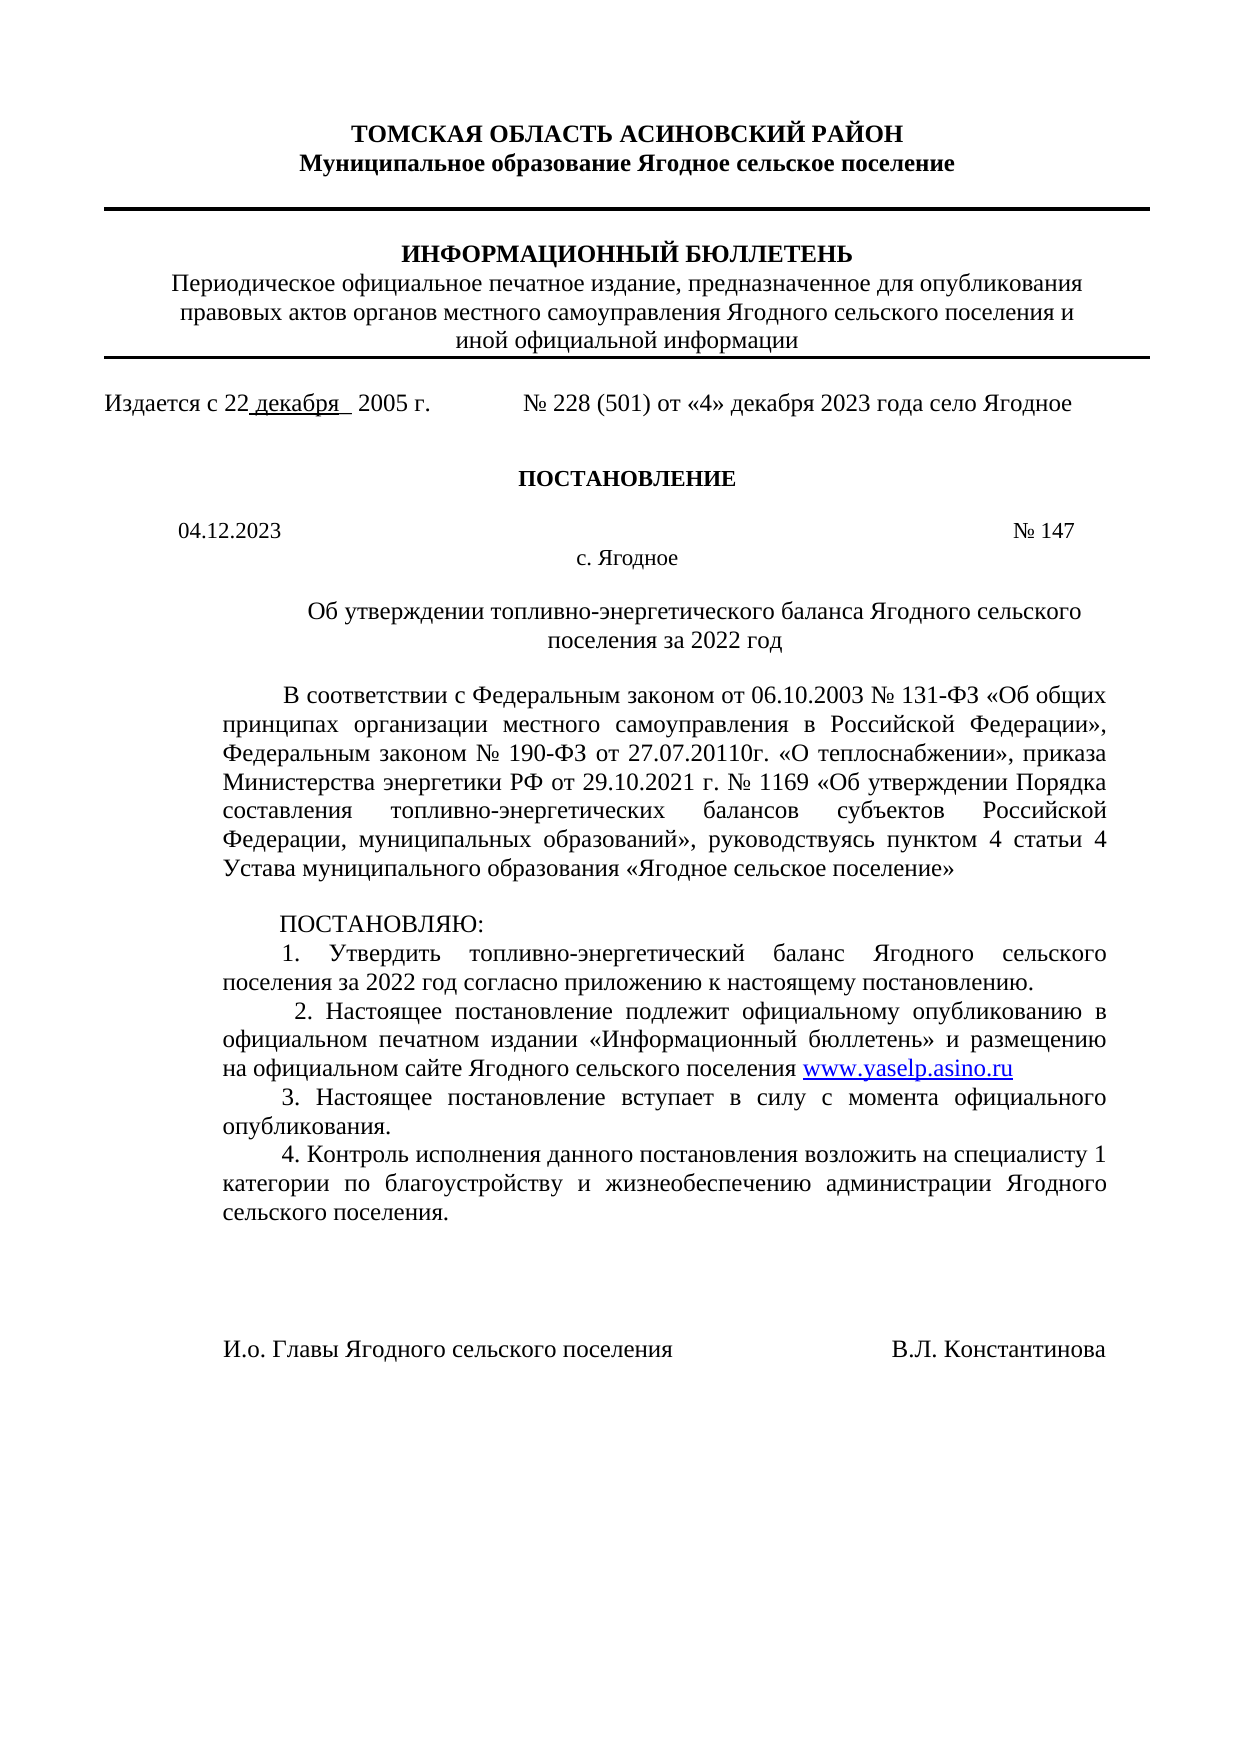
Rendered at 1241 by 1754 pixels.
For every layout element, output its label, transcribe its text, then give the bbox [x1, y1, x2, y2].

text В соответствии с Федеральным законом от 06.10.2003 № 131-ФЗ «Об общих принципах организации местного самоуправления в Российской Федерации», Федеральным законом № 190-ФЗ от 27.07.20110г. «О теплоснабжении», приказа Министерства энергетики РФ от 29.10.2021 г. № 1169 «Об утверждении Порядка составления топливно-энергетических балансов субъектов Российской Федерации, муниципальных образований», руководствуясь пунктом 4 статьи 4 Устава муниципального образования «Ягодное сельское поселение» [222, 680, 1108, 882]
text И.о. Главы Ягодного сельского поселения В.Л. Константинова [104, 1334, 1108, 1362]
text 4. Контроль исполнения данного постановления возложить на специалисту 1 категории по благоустройству и жизнеобеспечению администрации Ягодного сельского поселения. [222, 1139, 1108, 1226]
text 3. Настоящее постановление вступает в силу с момента официального опубликования. [222, 1082, 1108, 1139]
text Об утверждении топливно-энергетического баланса Ягодного сельского поселения за 2022 год [222, 596, 1108, 654]
text правовых актов органов местного самоуправления Ягодного сельского поселения и [104, 297, 1150, 326]
text иной официальной информации [104, 326, 1150, 356]
text 04.12.2023 № 147 [104, 517, 1150, 544]
text с. Ягодное [104, 544, 1150, 570]
text Периодическое официальное печатное издание, предназначенное для опубликования [104, 268, 1150, 297]
text Издается с 22 декабря_ 2005 г. № 228 (501) от «4» декабря 2023 года село Ягодное [104, 388, 1150, 417]
text ПОСТАНОВЛЕНИЕ [104, 465, 1150, 491]
text Муниципальное образование Ягодное сельское поселение [104, 148, 1150, 177]
text 1. Утвердить топливно-энергетический баланс Ягодного сельского поселения за 2022 год согласно приложению к настоящему постановлению. [222, 938, 1108, 996]
text ТОМСКАЯ ОБЛАСТЬ АСИНОВСКИЙ РАЙОН [104, 119, 1150, 148]
text ПОСТАНОВЛЯЮ: [104, 909, 1108, 938]
text ИНФОРМАЦИОННЫЙ БЮЛЛЕТЕНЬ [104, 239, 1150, 268]
text 2. Настоящее постановление подлежит официальному опубликованию в официальном печатном издании «Информационный бюллетень» и размещению на официальном сайте Ягодного сельского поселения www.yaselp.asino.ru [222, 996, 1108, 1082]
